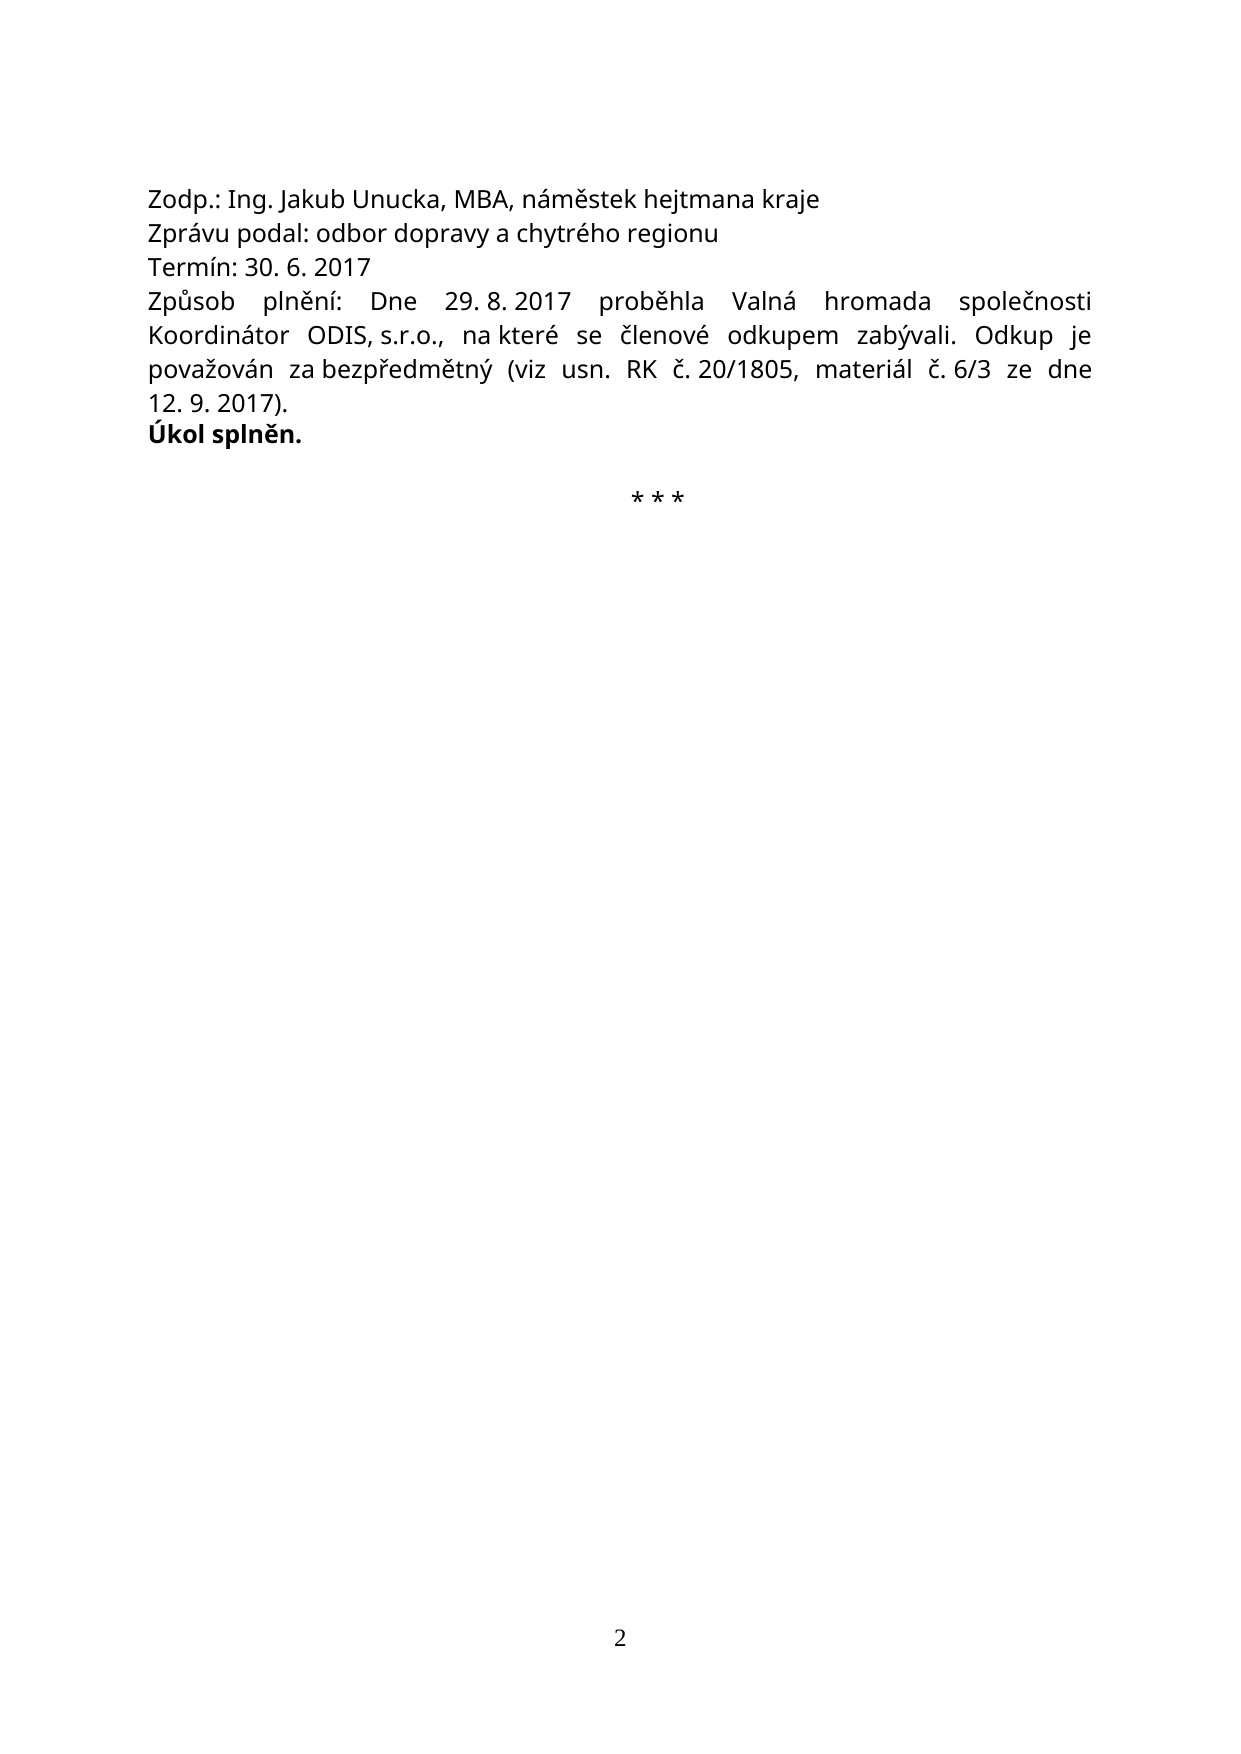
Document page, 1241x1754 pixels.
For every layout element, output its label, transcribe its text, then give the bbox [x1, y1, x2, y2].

text Úkol splněn. [148, 420, 1093, 449]
text Zprávu podal: odbor dopravy a chytrého regionu [148, 216, 1093, 250]
text Způsob plnění: Dne 29. 8. 2017 proběhla Valná hromada společnosti Koordinátor ODIS, s.r.o., na které se členové odkupem zabývali. Odkup je považován za bezpředmětný (viz usn. RK č. 20/1805, materiál č. 6/3 ze dne 12. 9. 2017). [148, 284, 1093, 420]
text Termín: 30. 6. 2017 [148, 250, 1093, 284]
text Zodp.: Ing. Jakub Unucka, MBA, náměstek hejtmana kraje [148, 182, 1093, 216]
text * * * [223, 483, 1093, 517]
